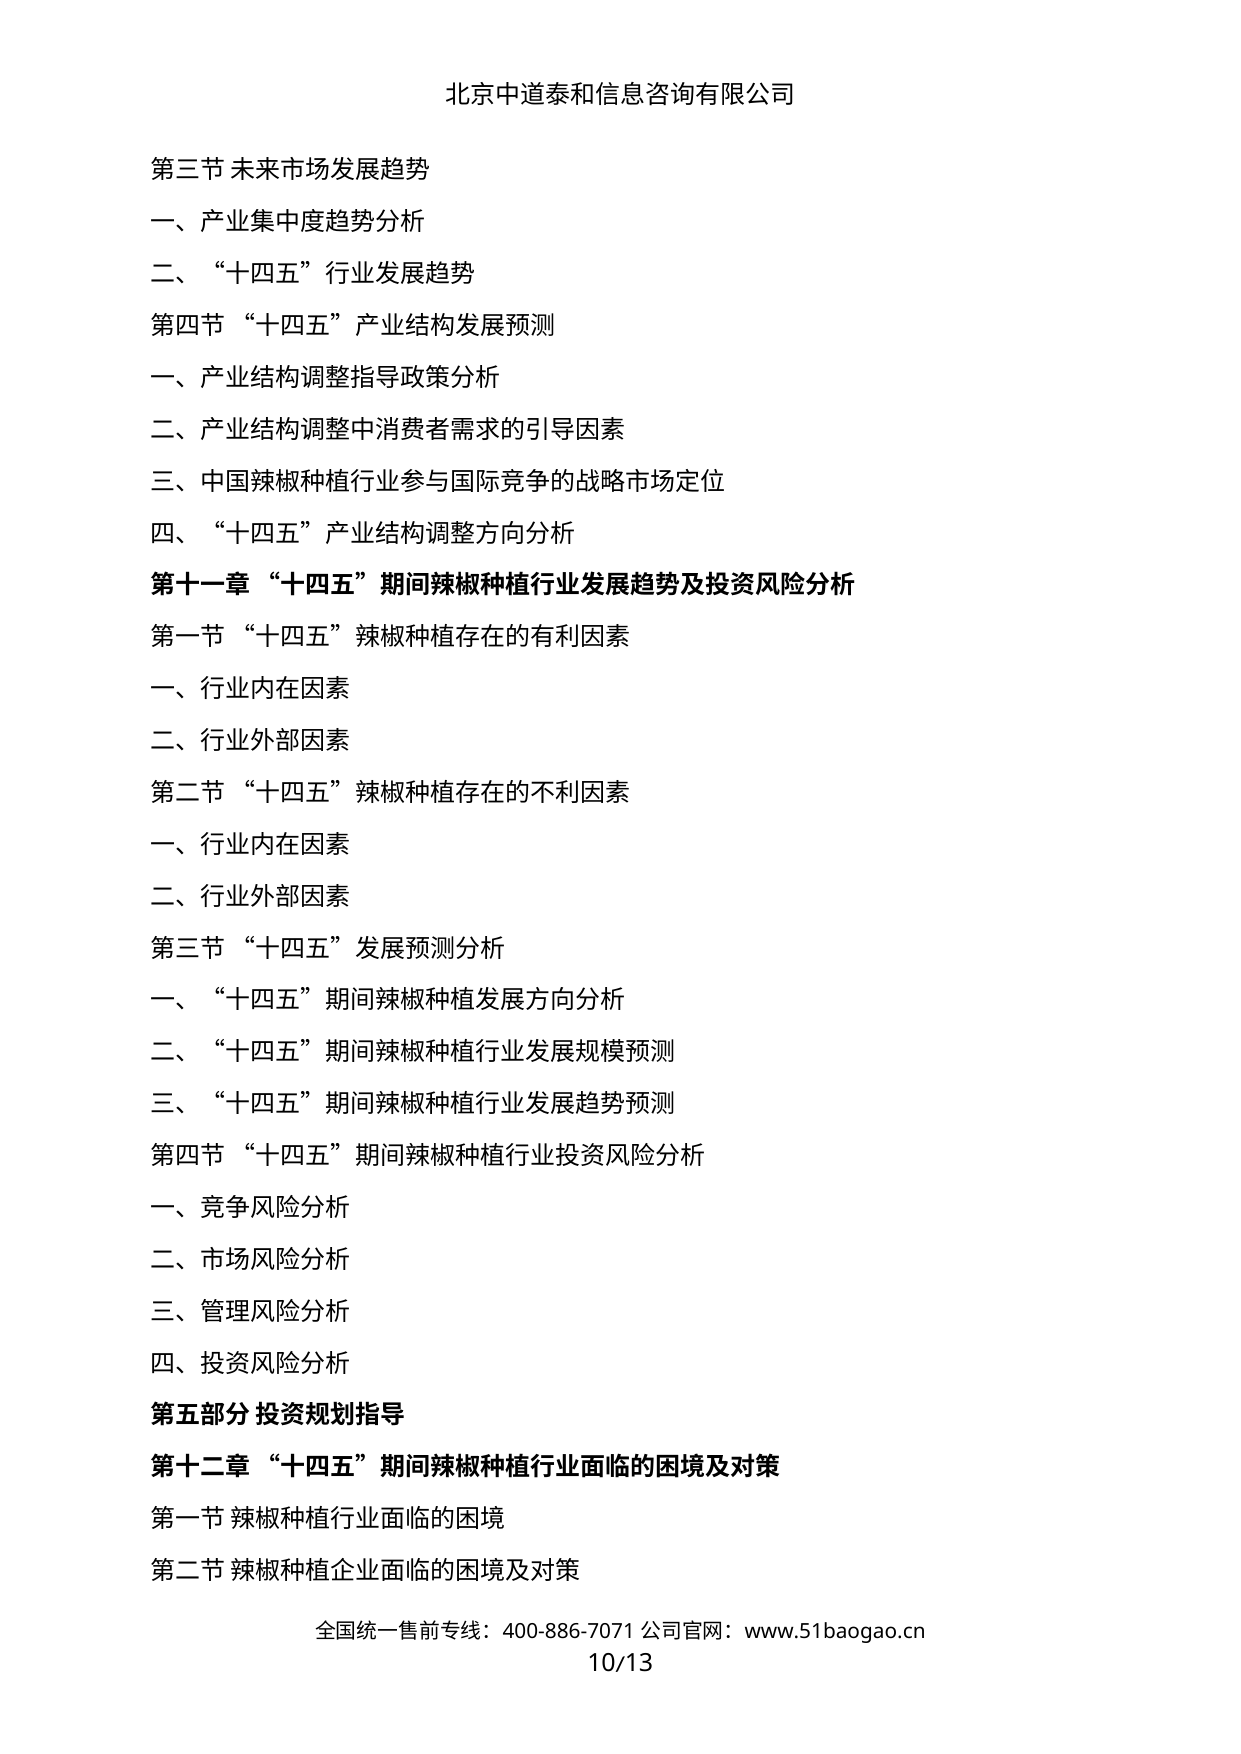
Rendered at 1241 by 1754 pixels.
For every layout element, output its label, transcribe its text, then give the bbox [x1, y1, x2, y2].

text 第二节 “十四五”辣椒种植存在的不利因素 [150, 772, 1090, 809]
text 一、产业集中度趋势分析 [150, 202, 1090, 238]
text 二、市场风险分析 [150, 1239, 1090, 1276]
text 三、管理风险分析 [150, 1291, 1090, 1327]
text 三、“十四五”期间辣椒种植行业发展趋势预测 [150, 1084, 1090, 1120]
text 第二节 辣椒种植企业面临的困境及对策 [150, 1551, 1090, 1587]
text 二、产业结构调整中消费者需求的引导因素 [150, 409, 1090, 446]
text 三、中国辣椒种植行业参与国际竞争的战略市场定位 [150, 461, 1090, 497]
text 第一节 “十四五”辣椒种植存在的有利因素 [150, 617, 1090, 653]
text 一、“十四五”期间辣椒种植发展方向分析 [150, 980, 1090, 1016]
text 第四节 “十四五”期间辣椒种植行业投资风险分析 [150, 1136, 1090, 1172]
text 第一节 辣椒种植行业面临的困境 [150, 1499, 1090, 1535]
text 二、行业外部因素 [150, 876, 1090, 912]
text 四、“十四五”产业结构调整方向分析 [150, 513, 1090, 549]
text 一、产业结构调整指导政策分析 [150, 357, 1090, 394]
text 二、“十四五”期间辣椒种植行业发展规模预测 [150, 1032, 1090, 1068]
text 一、竞争风险分析 [150, 1187, 1090, 1224]
text 第五部分 投资规划指导 [150, 1395, 1090, 1431]
text 二、“十四五”行业发展趋势 [150, 254, 1090, 290]
text 第四节 “十四五”产业结构发展预测 [150, 306, 1090, 342]
text 第十一章 “十四五”期间辣椒种植行业发展趋势及投资风险分析 [150, 565, 1090, 601]
text 四、投资风险分析 [150, 1343, 1090, 1379]
text 第三节 未来市场发展趋势 [150, 150, 1090, 186]
text 第十二章 “十四五”期间辣椒种植行业面临的困境及对策 [150, 1447, 1090, 1483]
text 第三节 “十四五”发展预测分析 [150, 928, 1090, 964]
text 一、行业内在因素 [150, 669, 1090, 705]
text 一、行业内在因素 [150, 824, 1090, 861]
text 二、行业外部因素 [150, 721, 1090, 757]
